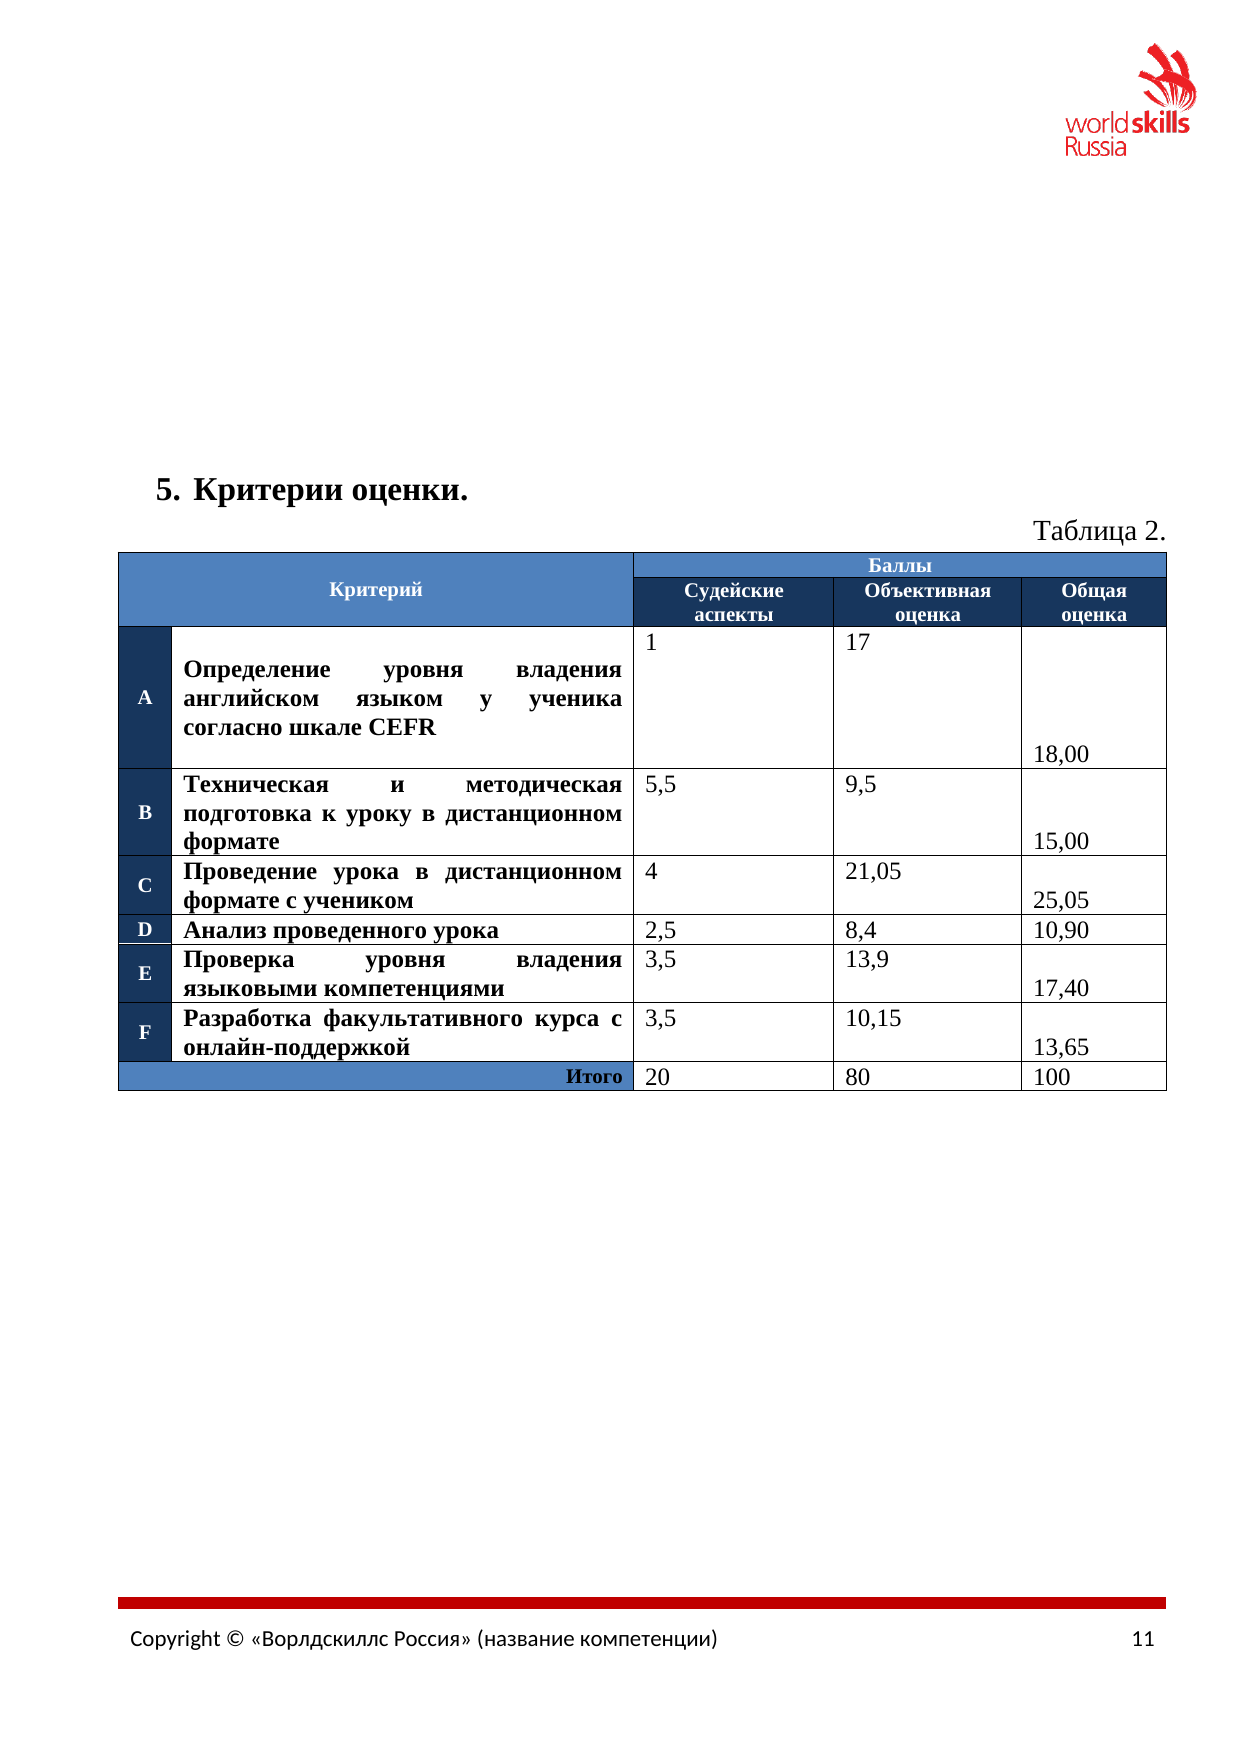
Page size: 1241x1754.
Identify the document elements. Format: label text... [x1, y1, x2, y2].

table_cell 4 [634, 856, 833, 914]
table_cell E [119, 945, 171, 1002]
picture [1065, 43, 1222, 156]
list Критерии оценки. [156, 469, 1166, 507]
table_cell 80 [834, 1062, 1021, 1090]
table_cell 100 [1022, 1062, 1166, 1090]
table_cell Объективная оценка [834, 578, 1021, 626]
table_cell B [119, 769, 171, 855]
table_cell Итого [119, 1062, 633, 1090]
table_cell Проверка уровня владения языковыми компетенциями [172, 945, 633, 1002]
table_cell 20 [634, 1062, 833, 1090]
table_cell 9,5 [834, 769, 1021, 855]
table_header Баллы [634, 553, 1166, 577]
table_cell 10,15 [834, 1003, 1021, 1061]
table_cell Судейские аспекты [634, 578, 833, 626]
table_cell C [119, 856, 171, 914]
table_cell F [119, 1003, 171, 1061]
table_header Критерий [119, 553, 633, 626]
table_cell 21,05 [834, 856, 1021, 914]
table_cell 17 [834, 627, 1021, 768]
table_cell 8,4 [834, 915, 1021, 943]
table_cell Анализ проведенного урока [172, 915, 633, 943]
table_cell A [119, 627, 171, 768]
table_cell Техническая и методическая подготовка к уроку в дистанционном формате [172, 769, 633, 855]
table_cell Разработка факультативного курса с онлайн-поддержкой [172, 1003, 633, 1061]
table_cell 10,90 [1022, 915, 1166, 943]
table_cell 5,5 [634, 769, 833, 855]
table_cell D [119, 915, 171, 943]
table_cell 1 [634, 627, 833, 768]
table_cell Проведение урока в дистанционном формате с учеником [172, 856, 633, 914]
table_cell 17,40 [1022, 945, 1166, 1002]
table_cell Определение уровня владения английском языком у ученика согласно шкале CEFR [172, 627, 633, 768]
table_cell 2,5 [634, 915, 833, 943]
table_cell 18,00 [1022, 627, 1166, 768]
table_cell 3,5 [634, 945, 833, 1002]
text Таблица 2. [118, 513, 1166, 547]
table_cell 3,5 [634, 1003, 833, 1061]
table_cell 25,05 [1022, 856, 1166, 914]
table_cell Общая оценка [1022, 578, 1166, 626]
table_cell 13,9 [834, 945, 1021, 1002]
table_cell 13,65 [1022, 1003, 1166, 1061]
table_cell 15,00 [1022, 769, 1166, 855]
